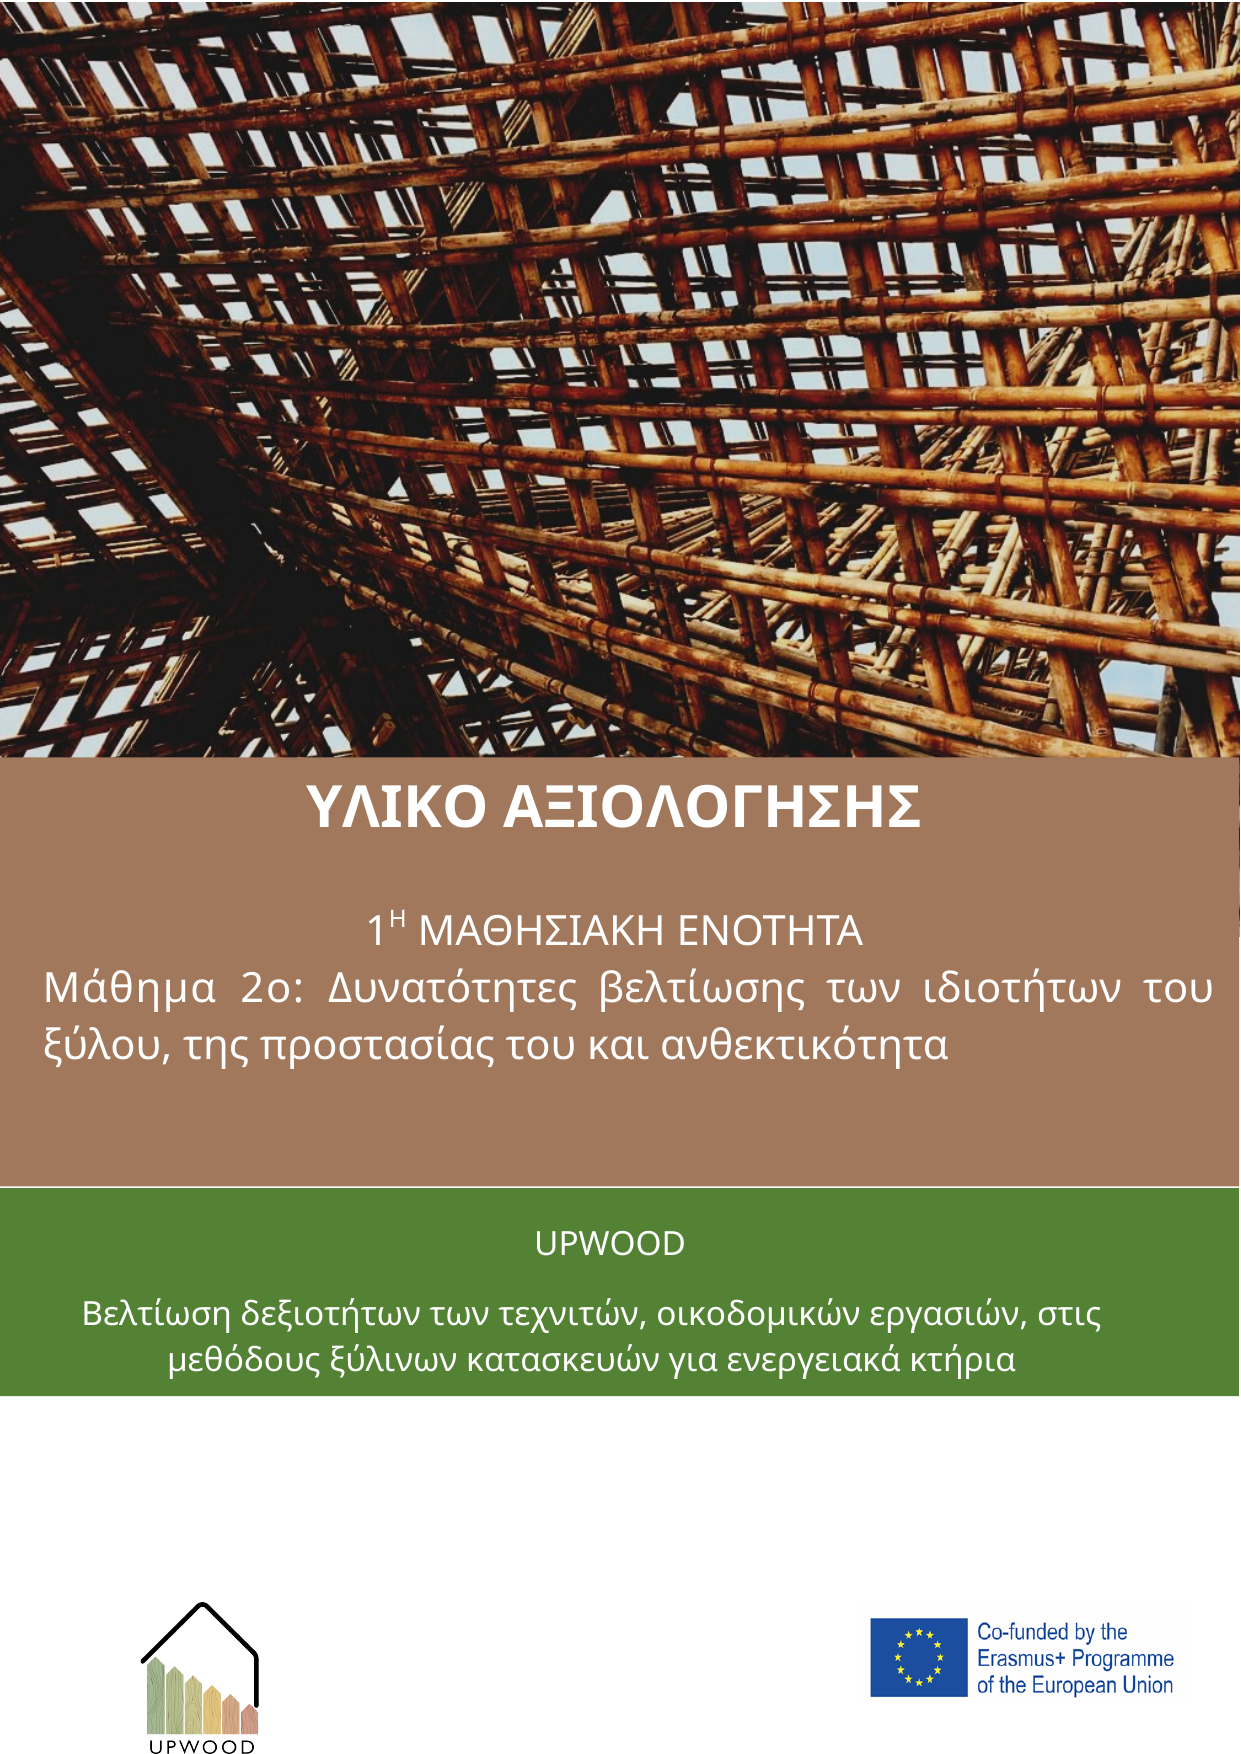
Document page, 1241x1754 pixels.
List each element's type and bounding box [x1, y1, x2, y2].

picture [140, 1602, 259, 1754]
picture [0, 2, 1240, 757]
picture [854, 1601, 1188, 1702]
